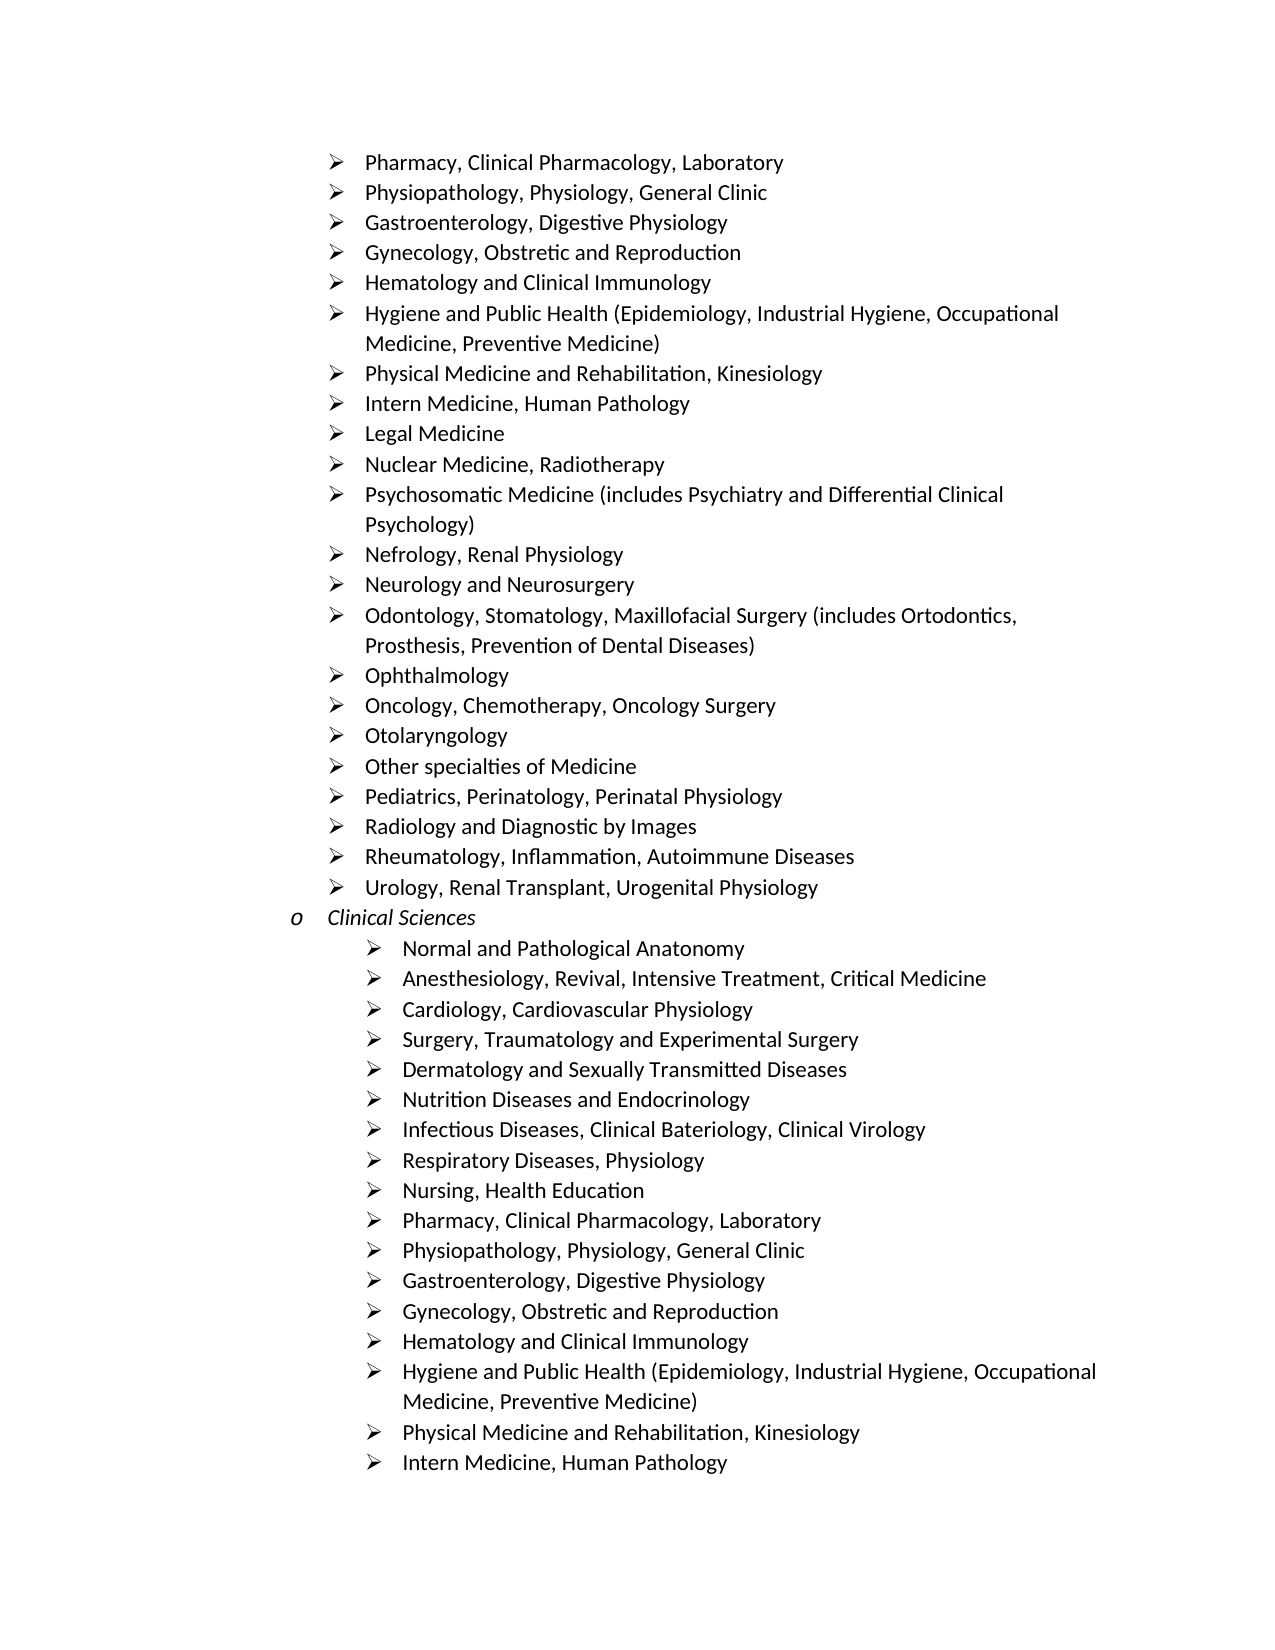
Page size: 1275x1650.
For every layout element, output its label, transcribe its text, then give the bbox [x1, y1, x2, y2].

list Physical Medicine and Rehabilitation, Kinesiology [365, 1418, 1098, 1446]
list Hematology and Clinical Immunology [327, 268, 1098, 296]
list Intern Medicine, Human Pathology [327, 389, 1098, 417]
list Hygiene and Public Health (Epidemiology, Industrial Hygiene, Occupational Medicine, Preventive Medicine) [365, 1357, 1098, 1415]
list Hematology and Clinical Immunology [365, 1327, 1098, 1355]
list Respiratory Diseases, Physiology [365, 1146, 1098, 1174]
list Nursing, Health Education [365, 1176, 1098, 1204]
list Gastroenterology, Digestive Physiology [327, 208, 1098, 236]
list Otolaryngology [327, 722, 1098, 749]
list Other specialties of Medicine [327, 752, 1098, 780]
list Radiology and Diagnostic by Images [327, 812, 1098, 840]
list Intern Medicine, Human Pathology [365, 1448, 1098, 1476]
list Clinical Sciences [290, 903, 1098, 932]
list Pharmacy, Clinical Pharmacology, Laboratory [327, 148, 1098, 176]
list Oncology, Chemotherapy, Oncology Surgery [327, 691, 1098, 719]
list Nefrology, Renal Physiology [327, 540, 1098, 568]
list Odontology, Stomatology, Maxillofacial Surgery (includes Ortodontics, Prosthesis, Prevention of Dental Diseases) [327, 601, 1098, 659]
list Psychosomatic Medicine (includes Psychiatry and Differential Clinical Psychology) [327, 480, 1098, 538]
list Pharmacy, Clinical Pharmacology, Laboratory [365, 1206, 1098, 1234]
list Pediatrics, Perinatology, Perinatal Physiology [327, 782, 1098, 810]
list Legal Medicine [327, 419, 1098, 447]
list Physiopathology, Physiology, General Clinic [365, 1236, 1098, 1264]
list Gynecology, Obstretic and Reproduction [365, 1297, 1098, 1325]
list Urology, Renal Transplant, Urogenital Physiology [327, 873, 1098, 901]
list Neurology and Neurosurgery [327, 571, 1098, 598]
list Cardiology, Cardiovascular Physiology [365, 995, 1098, 1023]
list Hygiene and Public Health (Epidemiology, Industrial Hygiene, Occupational Medicine, Preventive Medicine) [327, 299, 1098, 357]
list Nutrition Diseases and Endocrinology [365, 1085, 1098, 1113]
list Nuclear Medicine, Radiotherapy [327, 450, 1098, 478]
list Surgery, Traumatology and Experimental Surgery [365, 1025, 1098, 1053]
list Rheumatology, Inflammation, Autoimmune Diseases [327, 842, 1098, 870]
list Normal and Pathological Anatonomy [365, 934, 1098, 962]
list Gastroenterology, Digestive Physiology [365, 1267, 1098, 1294]
list Anesthesiology, Revival, Intensive Treatment, Critical Medicine [365, 964, 1098, 992]
list Dermatology and Sexually Transmitted Diseases [365, 1055, 1098, 1083]
list Gynecology, Obstretic and Reproduction [327, 238, 1098, 266]
list Ophthalmology [327, 661, 1098, 689]
list Infectious Diseases, Clinical Bateriology, Clinical Virology [365, 1116, 1098, 1143]
list Physiopathology, Physiology, General Clinic [327, 178, 1098, 206]
list Physical Medicine and Rehabilitation, Kinesiology [327, 359, 1098, 387]
